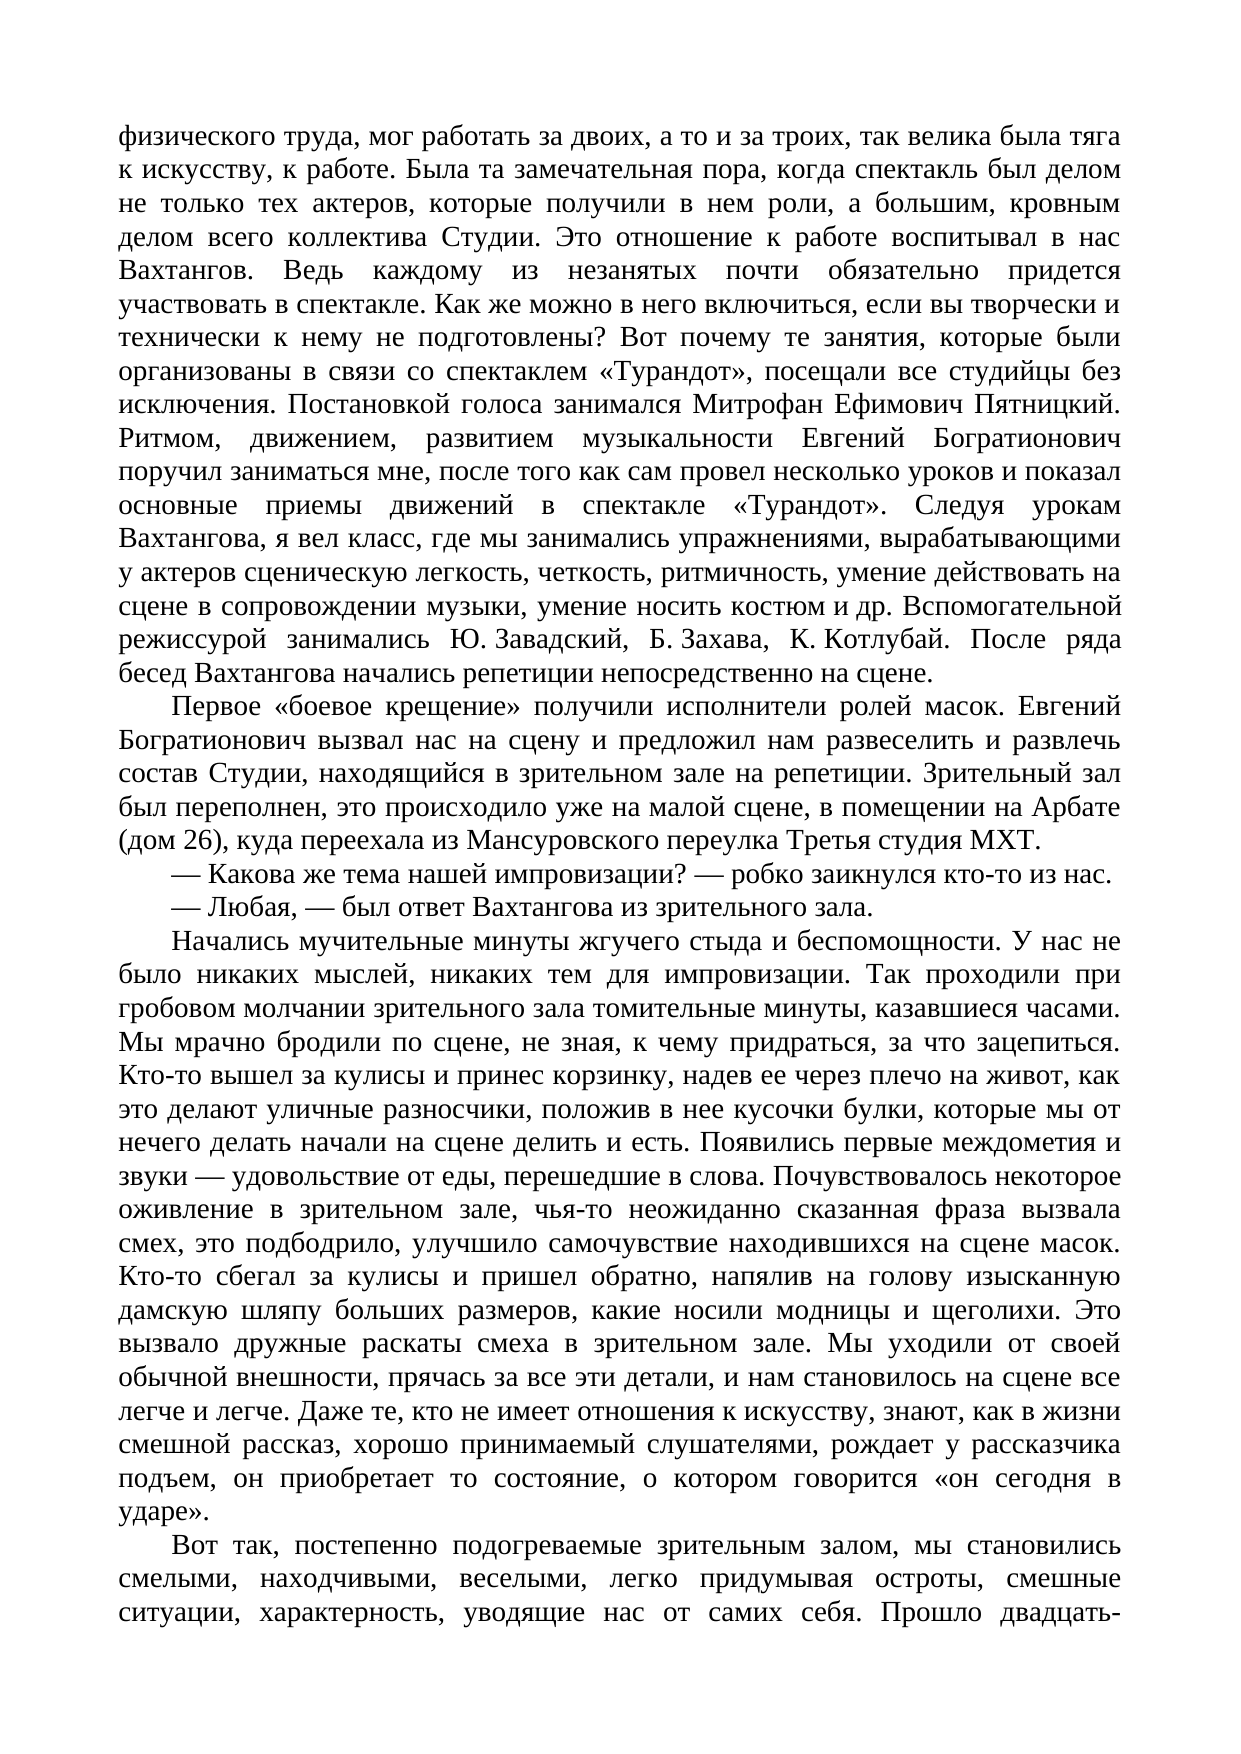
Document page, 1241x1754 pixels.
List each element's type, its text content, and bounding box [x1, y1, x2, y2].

text — Какова же тема нашей импровизации? — робко заикнулся кто-то из нас. [118, 856, 1122, 889]
text Начались мучительные минуты жгучего стыда и беспомощности. У нас не было никаких мыслей, никаких тем для импровизации. Так проходили при гробовом молчании зрительного зала томительные минуты, казавшиеся часами. Мы мрачно бродили по сцене, не зная, к чему придраться, за что зацепиться. Кто-то вышел за кулисы и принес корзинку, надев ее через плечо на живот, как это делают уличные разносчики, положив в нее кусочки булки, которые мы от нечего делать начали на сцене делить и есть. Появились первые междометия и звуки — удовольствие от еды, перешедшие в слова. Почувствовалось некоторое оживление в зрительном зале, чья-то неожиданно сказанная фраза вызвала смех, это подбодрило, улучшило самочувствие находившихся на сцене масок. Кто-то сбегал за кулисы и пришел обратно, напялив на голову изысканную дамскую шляпу больших размеров, какие носили модницы и щеголихи. Это вызвало дружные раскаты смеха в зрительном зале. Мы уходили от своей обычной внешности, прячась за все эти детали, и нам становилось на сцене все легче и легче. Даже те, кто не имеет отношения к искусству, знают, как в жизни смешной рассказ, хорошо принимаемый слушателями, рождает у рассказчика подъем, он приобретает то состояние, о котором говорится «он сегодня в ударе». [118, 923, 1122, 1527]
text Первое «боевое крещение» получили исполнители ролей масок. Евгений Богратионович вызвал нас на сцену и предложил нам развеселить и развлечь состав Студии, находящийся в зрительном зале на репетиции. Зрительный зал был переполнен, это происходило уже на малой сцене, в помещении на Арбате (дом 26), куда переехала из Мансуровского переулка Третья студия МХТ. [118, 688, 1122, 856]
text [118, 1527, 1122, 1627]
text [118, 118, 1122, 688]
text — Любая, — был ответ Вахтангова из зрительного зала. [118, 889, 1122, 923]
